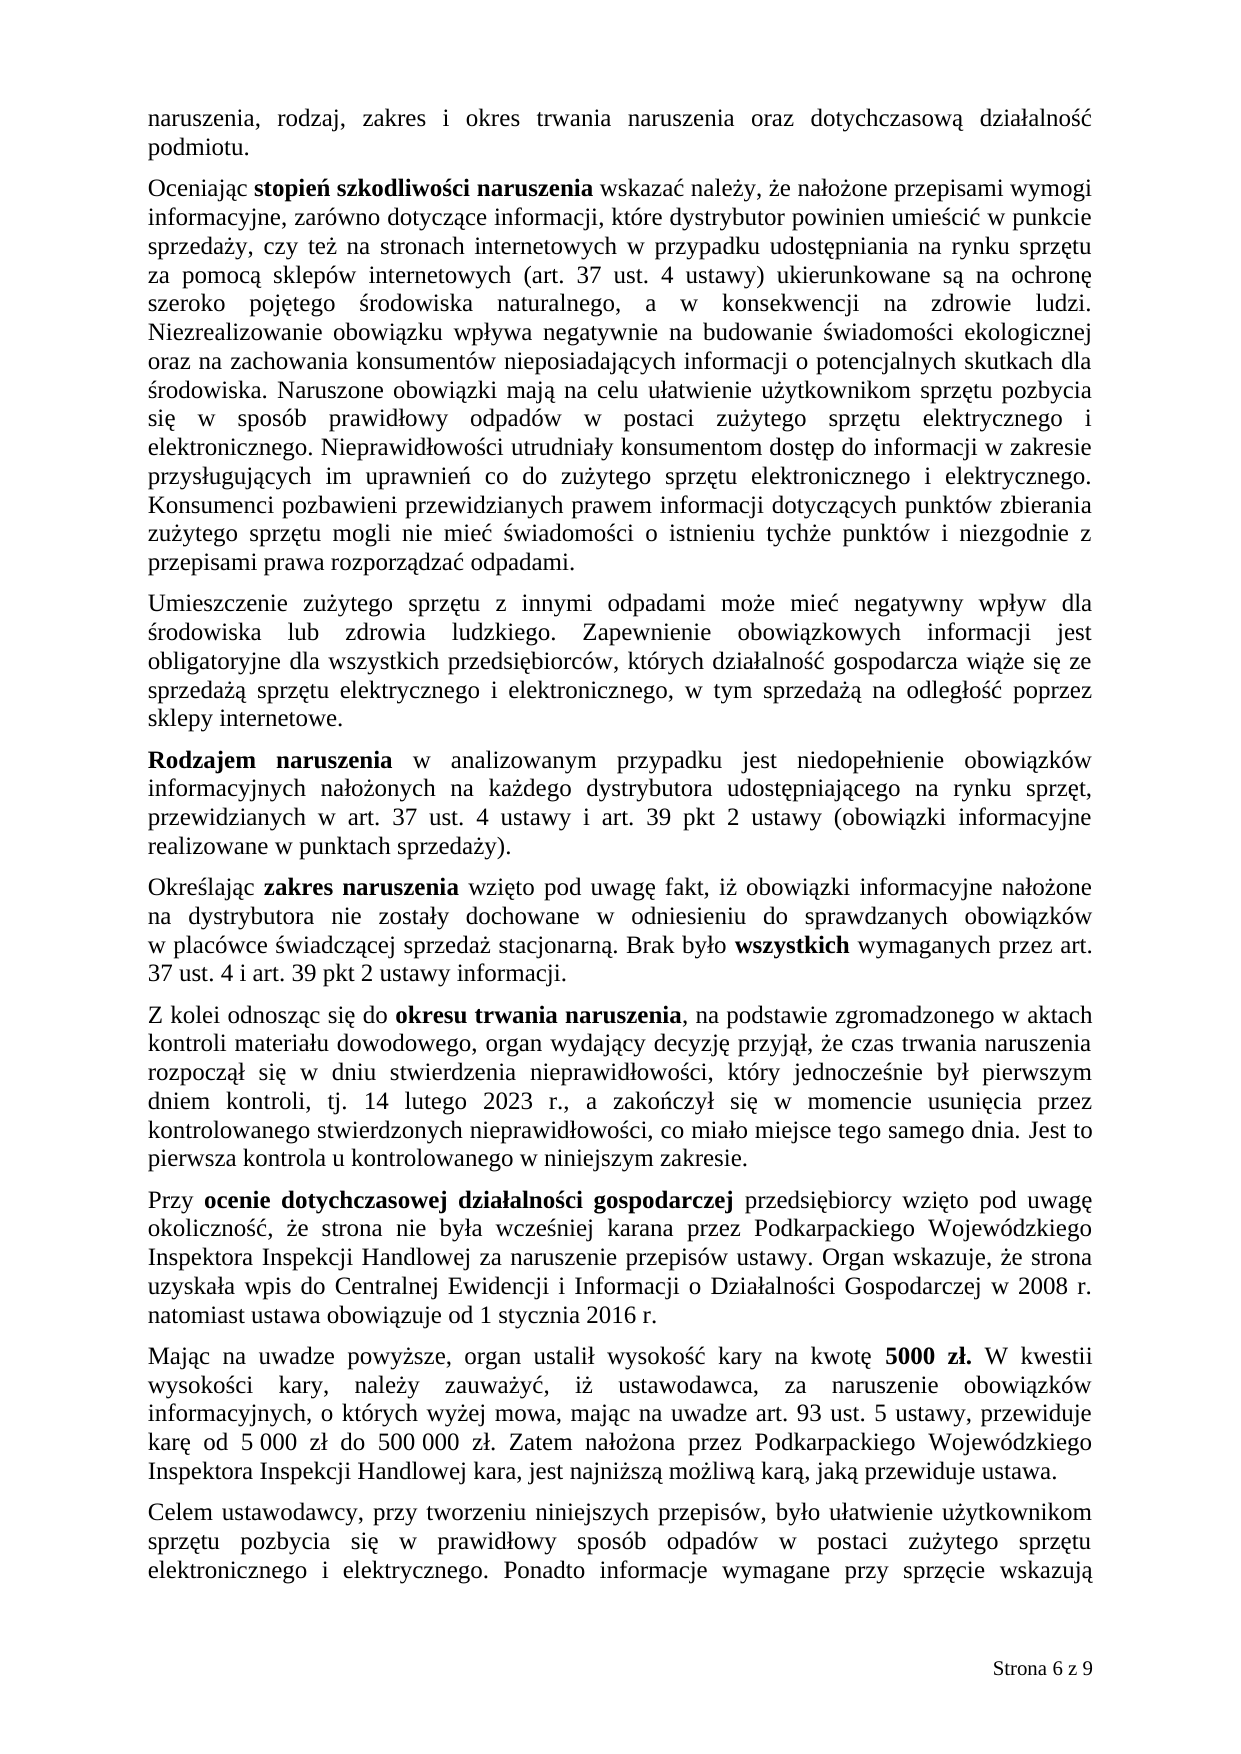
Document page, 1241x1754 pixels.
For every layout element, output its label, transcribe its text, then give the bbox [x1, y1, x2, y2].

text Rodzajem naruszenia w analizowanym przypadku jest niedopełnienie obowiązków informacyjnych nałożonych na każdego dystrybutora udostępniającego na rynku sprzęt, przewidzianych w art. 37 ust. 4 ustawy i art. 39 pkt 2 ustawy (obowiązki informacyjne realizowane w punktach sprzedaży). [148, 745, 1093, 860]
text Oceniając stopień szkodliwości naruszenia wskazać należy, że nałożone przepisami wymogi informacyjne, zarówno dotyczące informacji, które dystrybutor powinien umieścić w punkcie sprzedaży, czy też na stronach internetowych w przypadku udostępniania na rynku sprzętu za pomocą sklepów internetowych (art. 37 ust. 4 ustawy) ukierunkowane są na ochronę szeroko pojętego środowiska naturalnego, a w konsekwencji na zdrowie ludzi. Niezrealizowanie obowiązku wpływa negatywnie na budowanie świadomości ekologicznej oraz na zachowania konsumentów nieposiadających informacji o potencjalnych skutkach dla środowiska. Naruszone obowiązki mają na celu ułatwienie użytkownikom sprzętu pozbycia się w sposób prawidłowy odpadów w postaci zużytego sprzętu elektrycznego i elektronicznego. Nieprawidłowości utrudniały konsumentom dostęp do informacji w zakresie przysługujących im uprawnień co do zużytego sprzętu elektronicznego i elektrycznego. Konsumenci pozbawieni przewidzianych prawem informacji dotyczących punktów zbierania zużytego sprzętu mogli nie mieć świadomości o istnieniu tychże punktów i niezgodnie z przepisami prawa rozporządzać odpadami. [148, 173, 1093, 576]
text Przy ocenie dotychczasowej działalności gospodarczej przedsiębiorcy wzięto pod uwagę okoliczność, że strona nie była wcześniej karana przez Podkarpackiego Wojewódzkiego Inspektora Inspekcji Handlowej za naruszenie przepisów ustawy. Organ wskazuje, że strona uzyskała wpis do Centralnej Ewidencji i Informacji o Działalności Gospodarczej w 2008 r. natomiast ustawa obowiązuje od 1 stycznia 2016 r. [148, 1185, 1093, 1328]
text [148, 103, 1093, 161]
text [148, 1497, 1093, 1583]
text Mając na uwadze powyższe, organ ustalił wysokość kary na kwotę 5000 zł. W kwestii wysokości kary, należy zauważyć, iż ustawodawca, za naruszenie obowiązków informacyjnych, o których wyżej mowa, mając na uwadze art. 93 ust. 5 ustawy, przewiduje karę od 5 000 zł do 500 000 zł. Zatem nałożona przez Podkarpackiego Wojewódzkiego Inspektora Inspekcji Handlowej kara, jest najniższą możliwą karą, jaką przewiduje ustawa. [148, 1341, 1093, 1485]
text Z kolei odnosząc się do okresu trwania naruszenia, na podstawie zgromadzonego w aktach kontroli materiału dowodowego, organ wydający decyzję przyjął, że czas trwania naruszenia rozpoczął się w dniu stwierdzenia nieprawidłowości, który jednocześnie był pierwszym dniem kontroli, tj. 14 lutego 2023 r., a zakończył się w momencie usunięcia przez kontrolowanego stwierdzonych nieprawidłowości, co miało miejsce tego samego dnia. Jest to pierwsza kontrola u kontrolowanego w niniejszym zakresie. [148, 1000, 1093, 1172]
text Umieszczenie zużytego sprzętu z innymi odpadami może mieć negatywny wpływ dla środowiska lub zdrowia ludzkiego. Zapewnienie obowiązkowych informacji jest obligatoryjne dla wszystkich przedsiębiorców, których działalność gospodarcza wiąże się ze sprzedażą sprzętu elektrycznego i elektronicznego, w tym sprzedażą na odległość poprzez sklepy internetowe. [148, 588, 1093, 732]
text Określając zakres naruszenia wzięto pod uwagę fakt, iż obowiązki informacyjne nałożone na dystrybutora nie zostały dochowane w odniesieniu do sprawdzanych obowiązków w placówce świadczącej sprzedaż stacjonarną. Brak było wszystkich wymaganych przez art. 37 ust. 4 i art. 39 pkt 2 ustawy informacji. [148, 872, 1093, 987]
